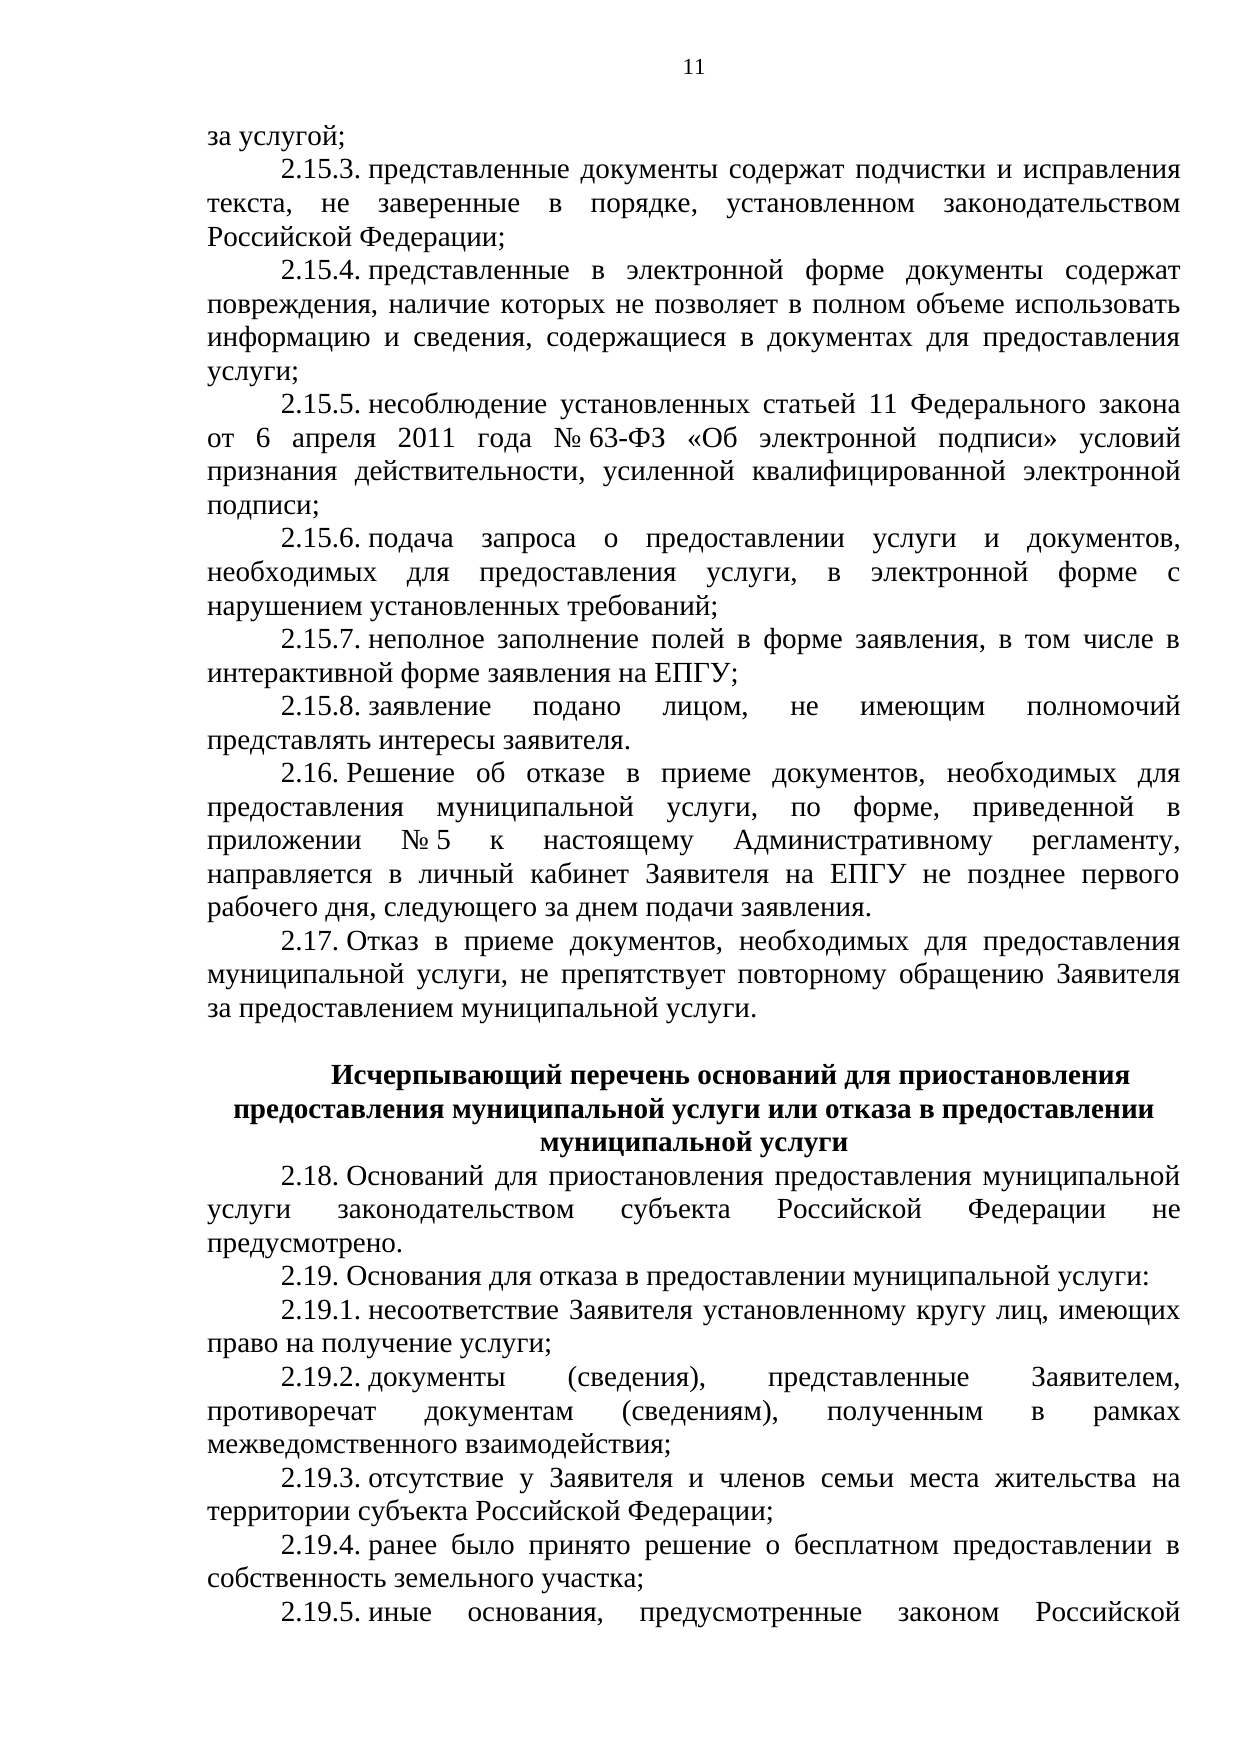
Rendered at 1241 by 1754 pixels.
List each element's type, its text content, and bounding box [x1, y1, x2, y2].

text 2.19.3. отсутствие у Заявителя и членов семьи места жительства на территории субъекта Российской Федерации; [207, 1460, 1181, 1527]
text 2.16. Решение об отказе в приеме документов, необходимых для предоставления муниципальной услуги, по форме, приведенной в приложении № 5 к настоящему Административному регламенту, направляется в личный кабинет Заявителя на ЕПГУ не позднее первого рабочего дня, следующего за днем подачи заявления. [207, 755, 1181, 923]
text 2.15.6. подача запроса о предоставлении услуги и документов, необходимых для предоставления услуги, в электронной форме с нарушением установленных требований; [207, 521, 1181, 621]
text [207, 118, 1181, 152]
text 2.15.8. заявление подано лицом, не имеющим полномочий представлять интересы заявителя. [207, 688, 1181, 755]
text 2.15.5. несоблюдение установленных статьей 11 Федерального закона от 6 апреля 2011 года № 63-ФЗ «Об электронной подписи» условий признания действительности, усиленной квалифицированной электронной подписи; [207, 386, 1181, 521]
text 2.19. Основания для отказа в предоставлении муниципальной услуги: [207, 1258, 1181, 1292]
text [207, 1594, 1181, 1627]
text 2.19.1. несоответствие Заявителя установленному кругу лиц, имеющих право на получение услуги; [207, 1292, 1181, 1359]
text 2.15.4. представленные в электронной форме документы содержат повреждения, наличие которых не позволяет в полном объеме использовать информацию и сведения, содержащиеся в документах для предоставления услуги; [207, 252, 1181, 386]
text 2.19.4. ранее было принято решение о бесплатном предоставлении в собственность земельного участка; [207, 1527, 1181, 1594]
text 2.18. Оснований для приостановления предоставления муниципальной услуги законодательством субъекта Российской Федерации не предусмотрено. [207, 1158, 1181, 1258]
text 2.19.2. документы (сведения), представленные Заявителем, противоречат документам (сведениям), полученным в рамках межведомственного взаимодействия; [207, 1359, 1181, 1460]
text 2.17. Отказ в приеме документов, необходимых для предоставления муниципальной услуги, не препятствует повторному обращению Заявителя за предоставлением муниципальной услуги. [207, 923, 1181, 1024]
text 2.15.3. представленные документы содержат подчистки и исправления текста, не заверенные в порядке, установленном законодательством Российской Федерации; [207, 152, 1181, 252]
text 2.15.7. неполное заполнение полей в форме заявления, в том числе в интерактивной форме заявления на ЕПГУ; [207, 621, 1181, 688]
text Исчерпывающий перечень оснований для приостановления предоставления муниципальной услуги или отказа в предоставлении муниципальной услуги [207, 1057, 1181, 1158]
